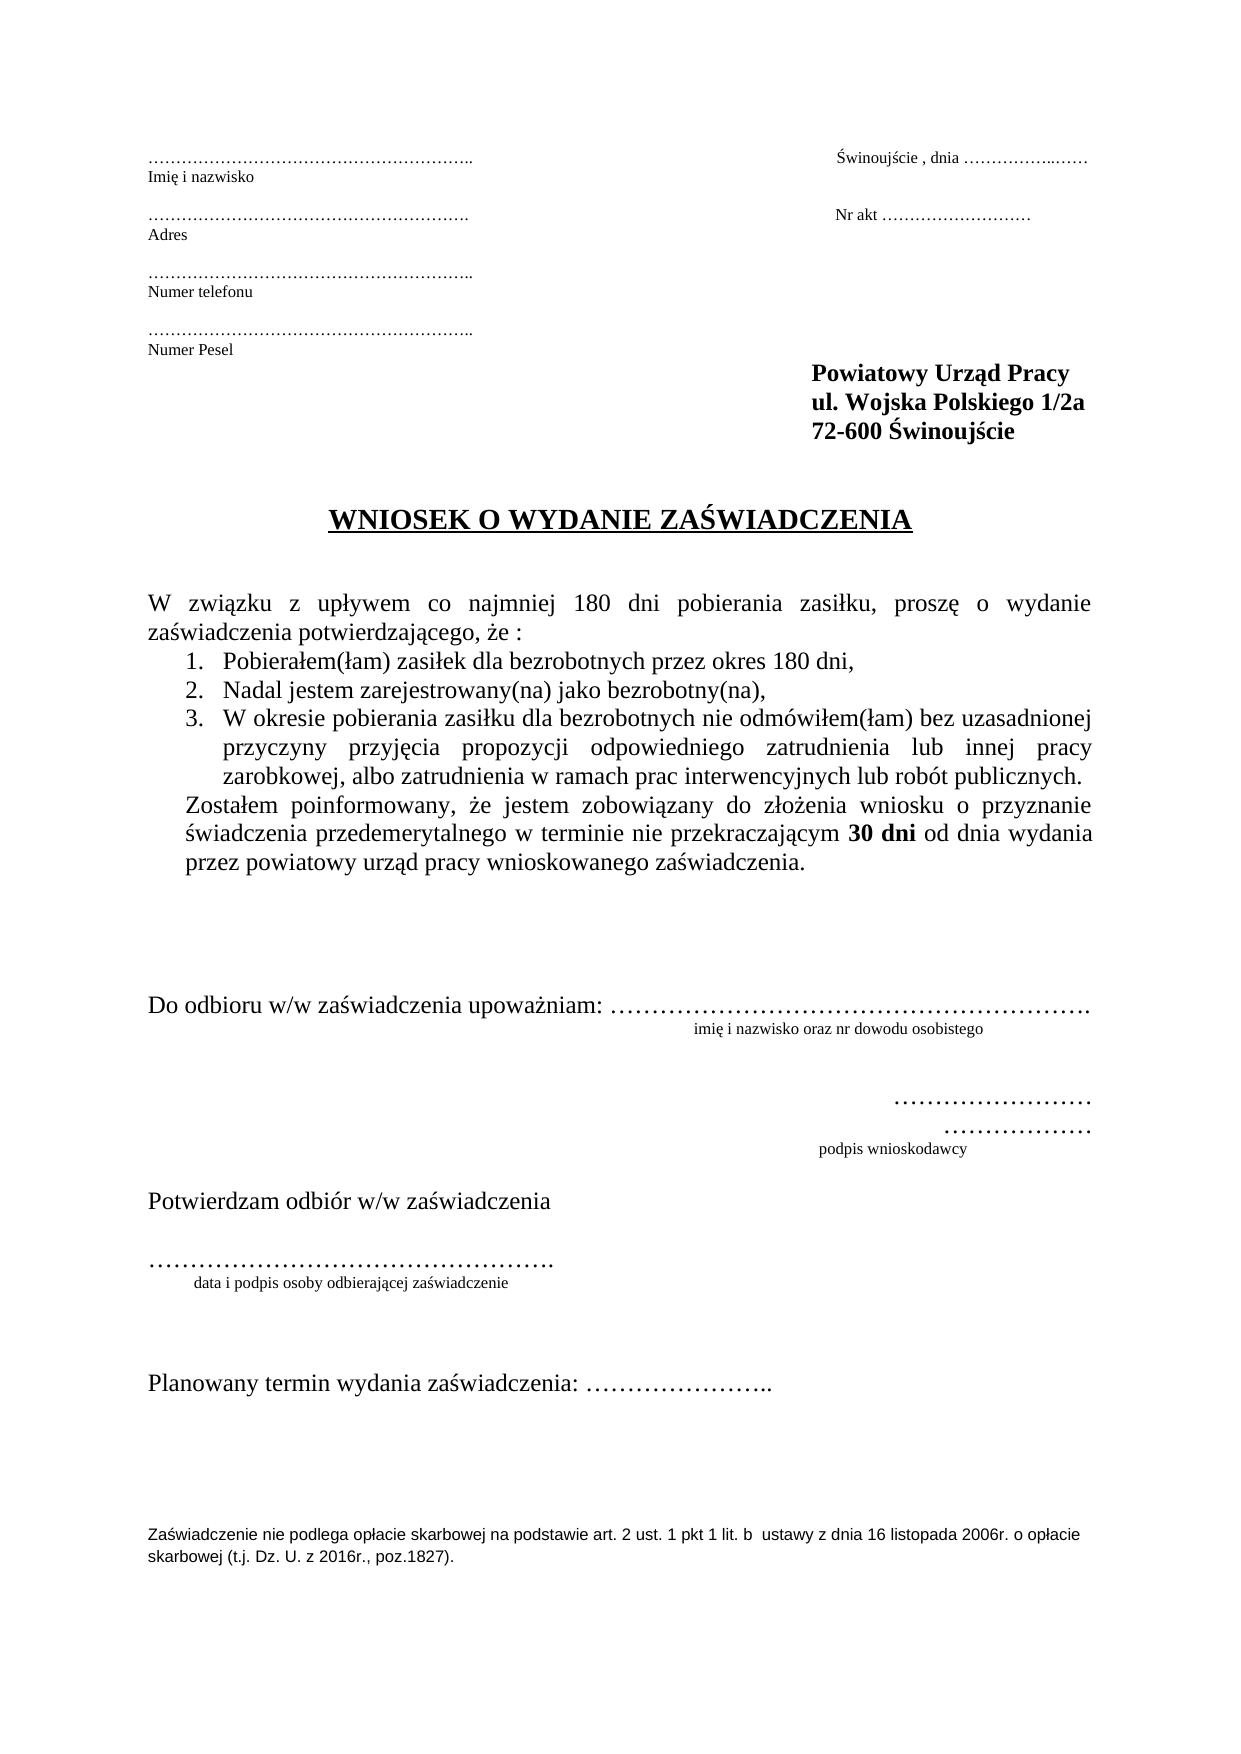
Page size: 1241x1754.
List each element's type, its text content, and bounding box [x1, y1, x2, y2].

text Planowany termin wydania zaświadczenia: ………………….. [148, 1368, 1093, 1397]
text imię i nazwisko oraz nr dowodu osobistego [148, 1019, 1093, 1038]
list Pobierałem(łam) zasiłek dla bezrobotnych przez okres 180 dni, [185, 646, 1093, 675]
list …………………………………… [223, 1081, 1093, 1138]
text WNIOSEK O WYDANIE ZAŚWIADCZENIA [148, 502, 1093, 536]
text ………………………………………………….. Świnoujście , dnia ……………..…… [148, 148, 1093, 167]
text W związku z upływem co najmniej 180 dni pobierania zasiłku, proszę o wydanie zaświadczenia potwierdzającego, że : [148, 588, 1093, 646]
text podpis wnioskodawcy [148, 1138, 1093, 1158]
text ………………………………………………….. [148, 263, 1093, 282]
text …………………………………………. [148, 1244, 1093, 1273]
list W okresie pobierania zasiłku dla bezrobotnych nie odmówiłem(łam) bez uzasadnionej przyczyny przyjęcia propozycji odpowiedniego zatrudnienia lub innej pracy zarobkowej, albo zatrudnienia w ramach prac interwencyjnych lub robót publicznych. [185, 703, 1093, 790]
text 72-600 Świnoujście [811, 416, 1093, 445]
text …………………………………………………. Nr akt ……………………… [148, 205, 1093, 224]
text ul. Wojska Polskiego 1/2a [811, 387, 1093, 416]
text Potwierdzam odbiór w/w zaświadczenia [148, 1186, 1093, 1215]
text Zostałem poinformowany, że jestem zobowiązany do złożenia wniosku o przyznanie świadczenia przedemerytalnego w terminie nie przekraczającym 30 dni od dnia wydania przez powiatowy urząd pracy wnioskowanego zaświadczenia. [185, 790, 1093, 876]
text Numer Pesel [148, 339, 1093, 358]
text ………………………………………………….. [148, 320, 1093, 339]
text Numer telefonu [148, 282, 1093, 301]
text Powiatowy Urząd Pracy [811, 358, 1093, 387]
text Do odbioru w/w zaświadczenia upoważniam: …………………………………………………. [148, 990, 1093, 1019]
text Imię i nazwisko [148, 167, 1093, 186]
text data i podpis osoby odbierającej zaświadczenie [148, 1273, 1093, 1292]
text Zaświadczenie nie podlega opłacie skarbowej na podstawie art. 2 ust. 1 pkt 1 lit. b ustawy z dnia 16 listopada 2006r. o opłacie skarbowej (t.j. Dz. U. z 2016r., poz.1827). [148, 1524, 1093, 1566]
text Adres [148, 224, 1093, 243]
list Nadal jestem zarejestrowany(na) jako bezrobotny(na), [185, 675, 1093, 703]
